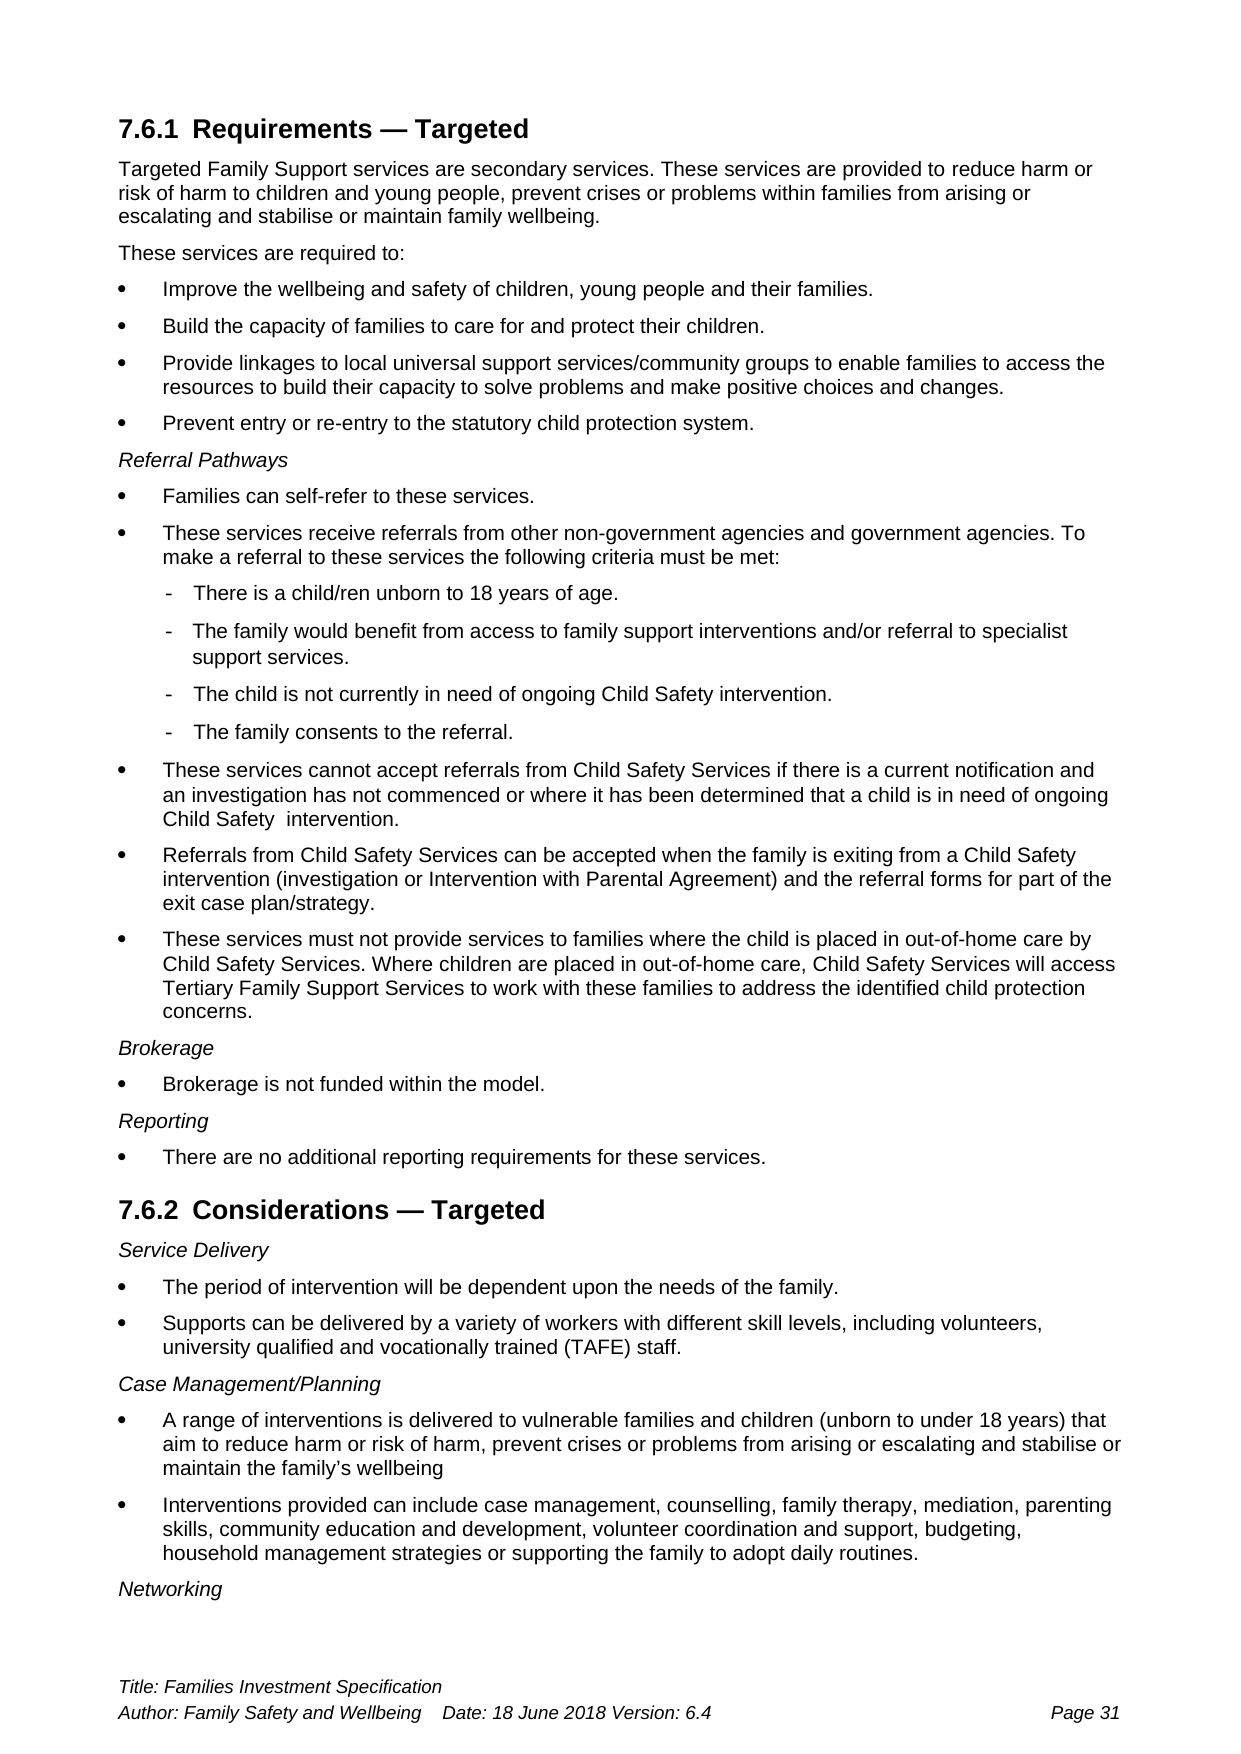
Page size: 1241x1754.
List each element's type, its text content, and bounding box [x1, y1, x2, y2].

list The family would benefit from access to family support interventions and/or referral to specialist support services. [162, 619, 1122, 669]
list Improve the wellbeing and safety of children, young people and their families. [118, 277, 1122, 301]
list Referrals from Child Safety Services can be accepted when the family is exiting from a Child Safety intervention (investigation or Intervention with Parental Agreement) and the referral forms for part of the exit case plan/strategy. [118, 843, 1122, 915]
list These services must not provide services to families where the child is placed in out-of-home care by Child Safety Services. Where children are placed in out-of-home care, Child Safety Services will access Tertiary Family Support Services to work with these families to address the identified child protection concerns. [118, 927, 1122, 1023]
text Case Management/Planning [118, 1372, 1122, 1396]
list These services cannot accept referrals from Child Safety Services if there is a current notification and an investigation has not commenced or where it has been determined that a child is in need of ongoing Child Safety intervention. [118, 758, 1122, 830]
text These services are required to: [118, 241, 1122, 265]
subtitle 7.6.1 Requirements — Targeted [118, 113, 1122, 144]
list Provide linkages to local universal support services/community groups to enable families to access the resources to build their capacity to solve problems and make positive choices and changes. [118, 350, 1122, 398]
list Families can self-refer to these services. [118, 484, 1122, 508]
list The family consents to the referral. [162, 720, 1122, 746]
text Referral Pathways [118, 447, 1122, 471]
list The child is not currently in need of ongoing Child Safety intervention. [162, 682, 1122, 707]
list Supports can be delivered by a variety of workers with different skill levels, including volunteers, university qualified and vocationally trained (TAFE) staff. [118, 1311, 1122, 1359]
list There are no additional reporting requirements for these services. [118, 1145, 1122, 1169]
list These services receive referrals from other non-government agencies and government agencies. To make a referral to these services the following criteria must be met: [118, 521, 1122, 568]
list The period of intervention will be dependent upon the needs of the family. [118, 1274, 1122, 1298]
list Brokerage is not funded within the model. [118, 1072, 1122, 1096]
text Targeted Family Support services are secondary services. These services are provided to reduce harm or risk of harm to children and young people, prevent crises or problems within families from arising or escalating and stabilise or maintain family wellbeing. [118, 156, 1122, 228]
text Service Delivery [118, 1238, 1122, 1262]
list Interventions provided can include case management, counselling, family therapy, mediation, parenting skills, community education and development, volunteer coordination and support, budgeting, household management strategies or supporting the family to adopt daily routines. [118, 1492, 1122, 1564]
list Build the capacity of families to care for and protect their children. [118, 314, 1122, 338]
text Networking [118, 1577, 1122, 1601]
text Reporting [118, 1109, 1122, 1133]
list Prevent entry or re-entry to the statutory child protection system. [118, 411, 1122, 435]
text Brokerage [118, 1036, 1122, 1060]
list A range of interventions is delivered to vulnerable families and children (unborn to under 18 years) that aim to reduce harm or risk of harm, prevent crises or problems from arising or escalating and stabilise or maintain the family’s wellbeing [118, 1408, 1122, 1480]
list There is a child/ren unborn to 18 years of age. [162, 581, 1122, 607]
subtitle 7.6.2 Considerations — Targeted [118, 1194, 1122, 1226]
